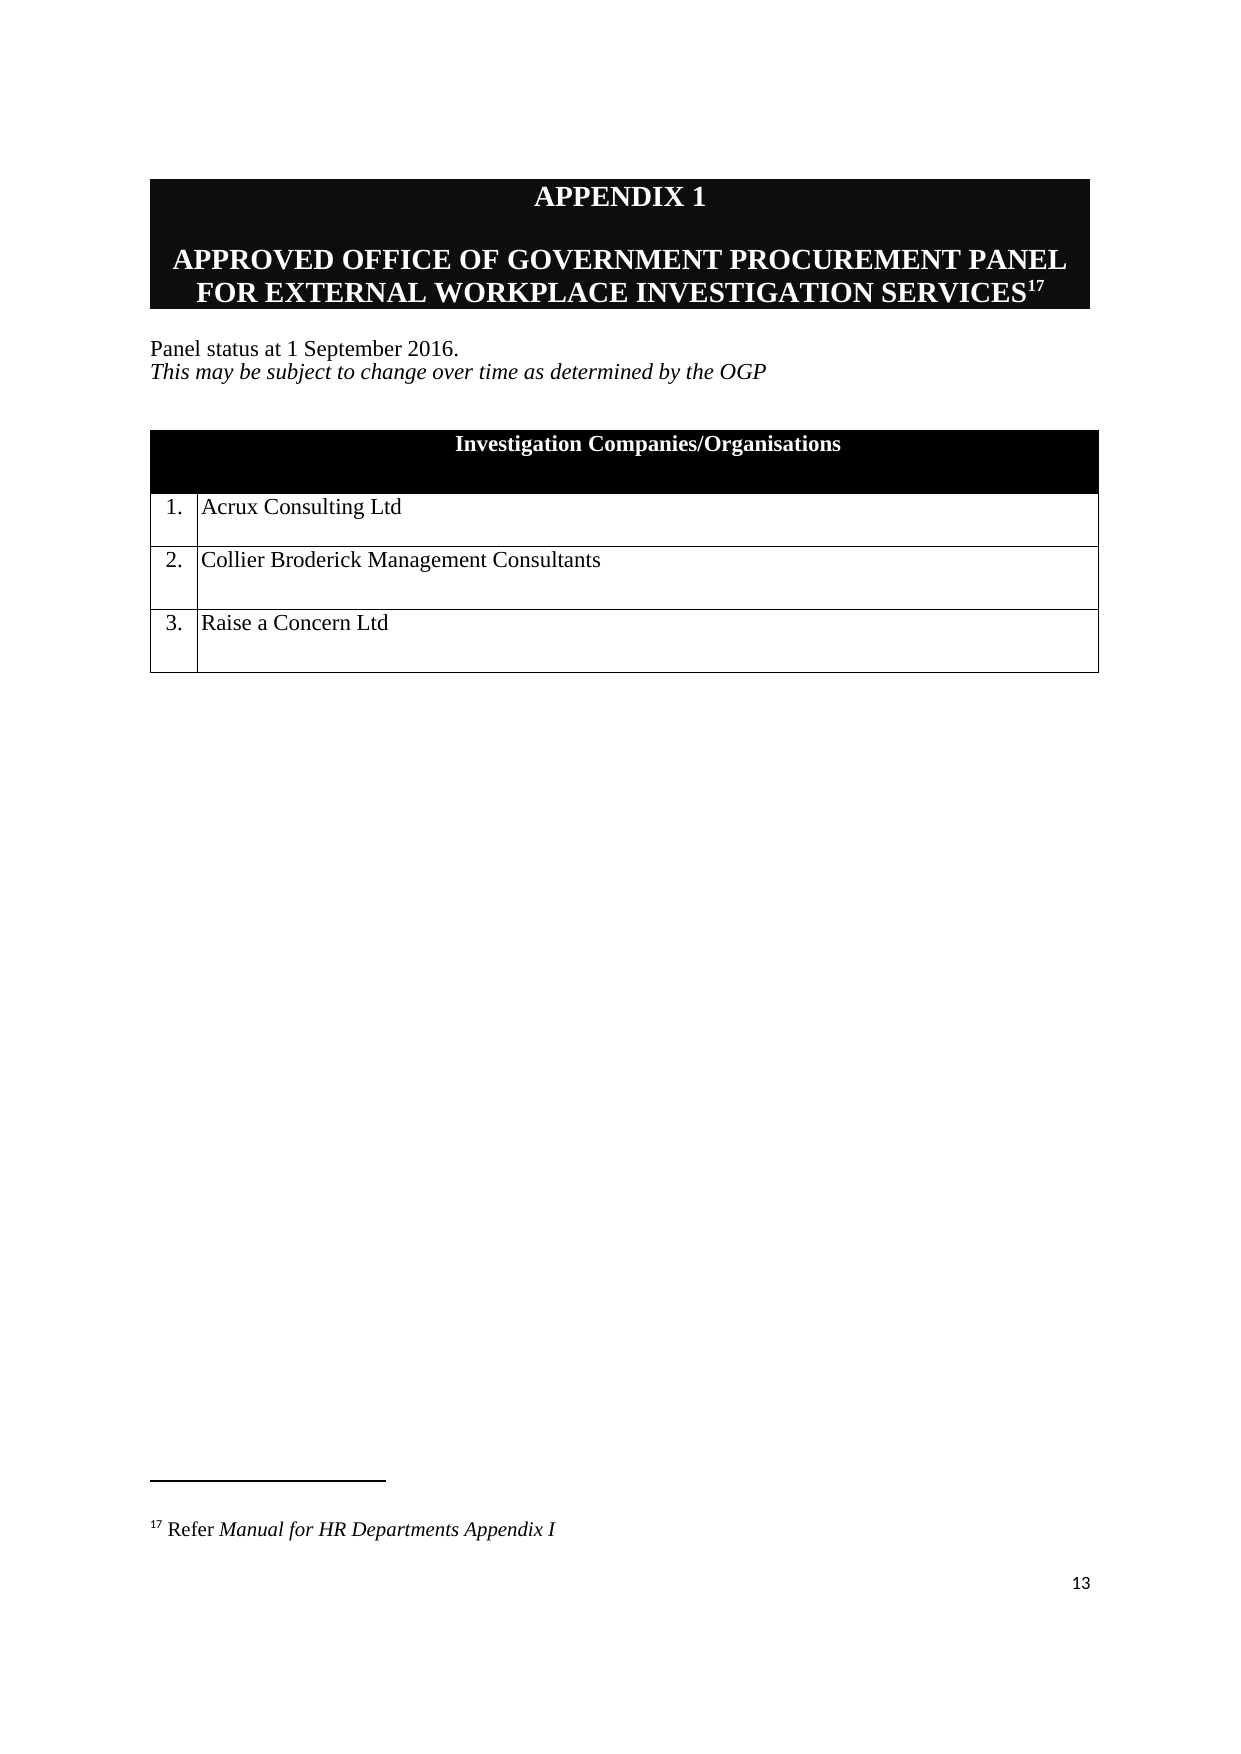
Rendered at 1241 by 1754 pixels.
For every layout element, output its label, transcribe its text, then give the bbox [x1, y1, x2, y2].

table_cell Collier Broderick Management Consultants [198, 547, 1098, 609]
table_header [151, 431, 197, 493]
table_cell Acrux Consulting Ltd [198, 494, 1098, 546]
text APPROVED OFFICE OF GOVERNMENT PROCUREMENT PANEL FOR EXTERNAL WORKPLACE INVESTIGATION SERVICES [150, 242, 1090, 309]
text This may be subject to change over time as determined by the OGP [150, 361, 1090, 384]
table_cell 2. [151, 547, 197, 609]
table_header Investigation Companies/Organisations [198, 431, 1098, 493]
table_cell Raise a Concern Ltd [198, 610, 1098, 672]
table_cell 1. [151, 494, 197, 546]
text APPENDIX 1 [150, 179, 1090, 213]
text Panel status at 1 September 2016. [150, 338, 1090, 361]
table_cell 3. [151, 610, 197, 672]
